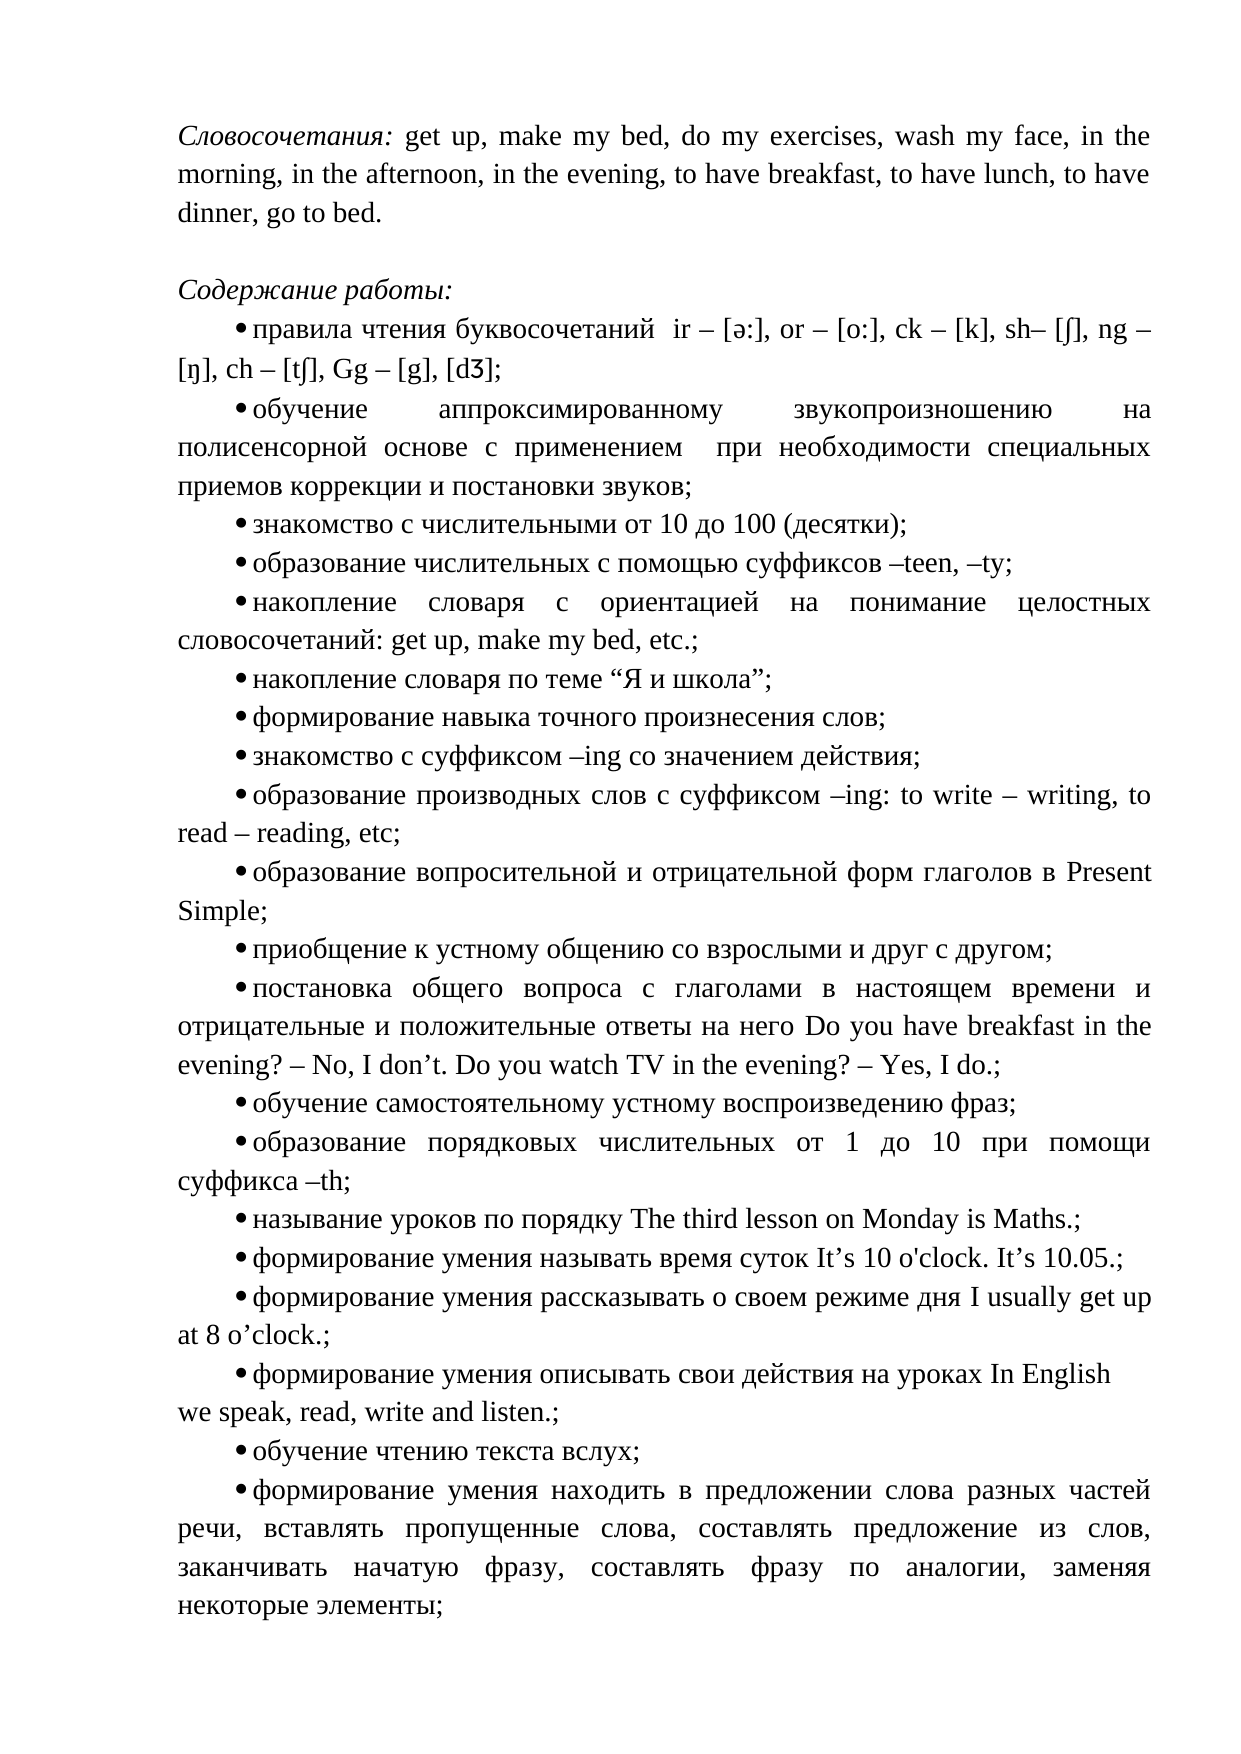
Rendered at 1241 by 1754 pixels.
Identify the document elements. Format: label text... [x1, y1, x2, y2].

list образование вопросительной и отрицательной форм глаголов в Present Simple; [177, 854, 1152, 926]
list формирование умения находить в предложении слова разных частей речи, вставлять пропущенные слова, составлять предложение из слов, заканчивать начатую фразу, составлять фразу по аналогии, заменяя некоторые элементы; [177, 1472, 1152, 1621]
list правила чтения буквосочетаний ir – [ә:], or – [o:], ck – [k], sh– [∫], ng – [ŋ], ch – [t∫], Gg – [g], [dƷ]; [177, 311, 1152, 385]
list формирование умения называть время суток It’s 10 o'clock. It’s 10.05.; [177, 1240, 1152, 1274]
list приобщение к устному общению со взрослыми и друг с другом; [177, 931, 1152, 965]
list знакомство с суффиксом –ing со значением действия; [177, 738, 1152, 772]
list накопление словаря по теме “Я и школа”; [177, 661, 1152, 694]
list обучение чтению текста вслух; [177, 1433, 1152, 1467]
list Cловосочетания: get up, make my bed, do my exercises, wash my face, in the morning, in the afternoon, in the evening, to have breakfast, to have lunch, to have dinner, go to bed. [177, 118, 1152, 229]
text Содержание работы: [177, 272, 1152, 306]
list называние уроков по порядку The third lesson on Monday is Maths.; [177, 1201, 1152, 1235]
list накопление словаря с ориентацией на понимание целостных словосочетаний: get up, make my bed, etc.; [177, 584, 1152, 656]
list обучение самостоятельному устному воспроизведению фраз; [177, 1086, 1152, 1119]
list постановка общего вопроса с глаголами в настоящем времени и отрицательные и положительные ответы на него Do you have breakfast in the evening? – No, I don’t. Do you watch TV in the evening? – Yes, I do.; [177, 970, 1152, 1081]
list формирование умения рассказывать о своем режиме дня I usually get up at 8 o’clock.; [177, 1279, 1152, 1351]
list обучение аппроксимированному звукопроизношению на полисенсорной основе с применением при необходимости специальных приемов коррекции и постановки звуков; [177, 391, 1152, 501]
list знакомство с числительными от 10 до 100 (десятки); [177, 506, 1152, 540]
list формирование навыка точного произнесения слов; [177, 699, 1152, 733]
list формирование умения описывать свои действия на уроках In English we speak, read, write and listen.; [177, 1356, 1152, 1428]
list образование числительных с помощью суффиксов –teen, –ty; [177, 545, 1152, 579]
list образование производных слов с суффиксом –ing: to write – writing, to read – reading, etc; [177, 777, 1152, 849]
list образование порядковых числительных от 1 до 10 при помощи суффикса –th; [177, 1124, 1152, 1196]
